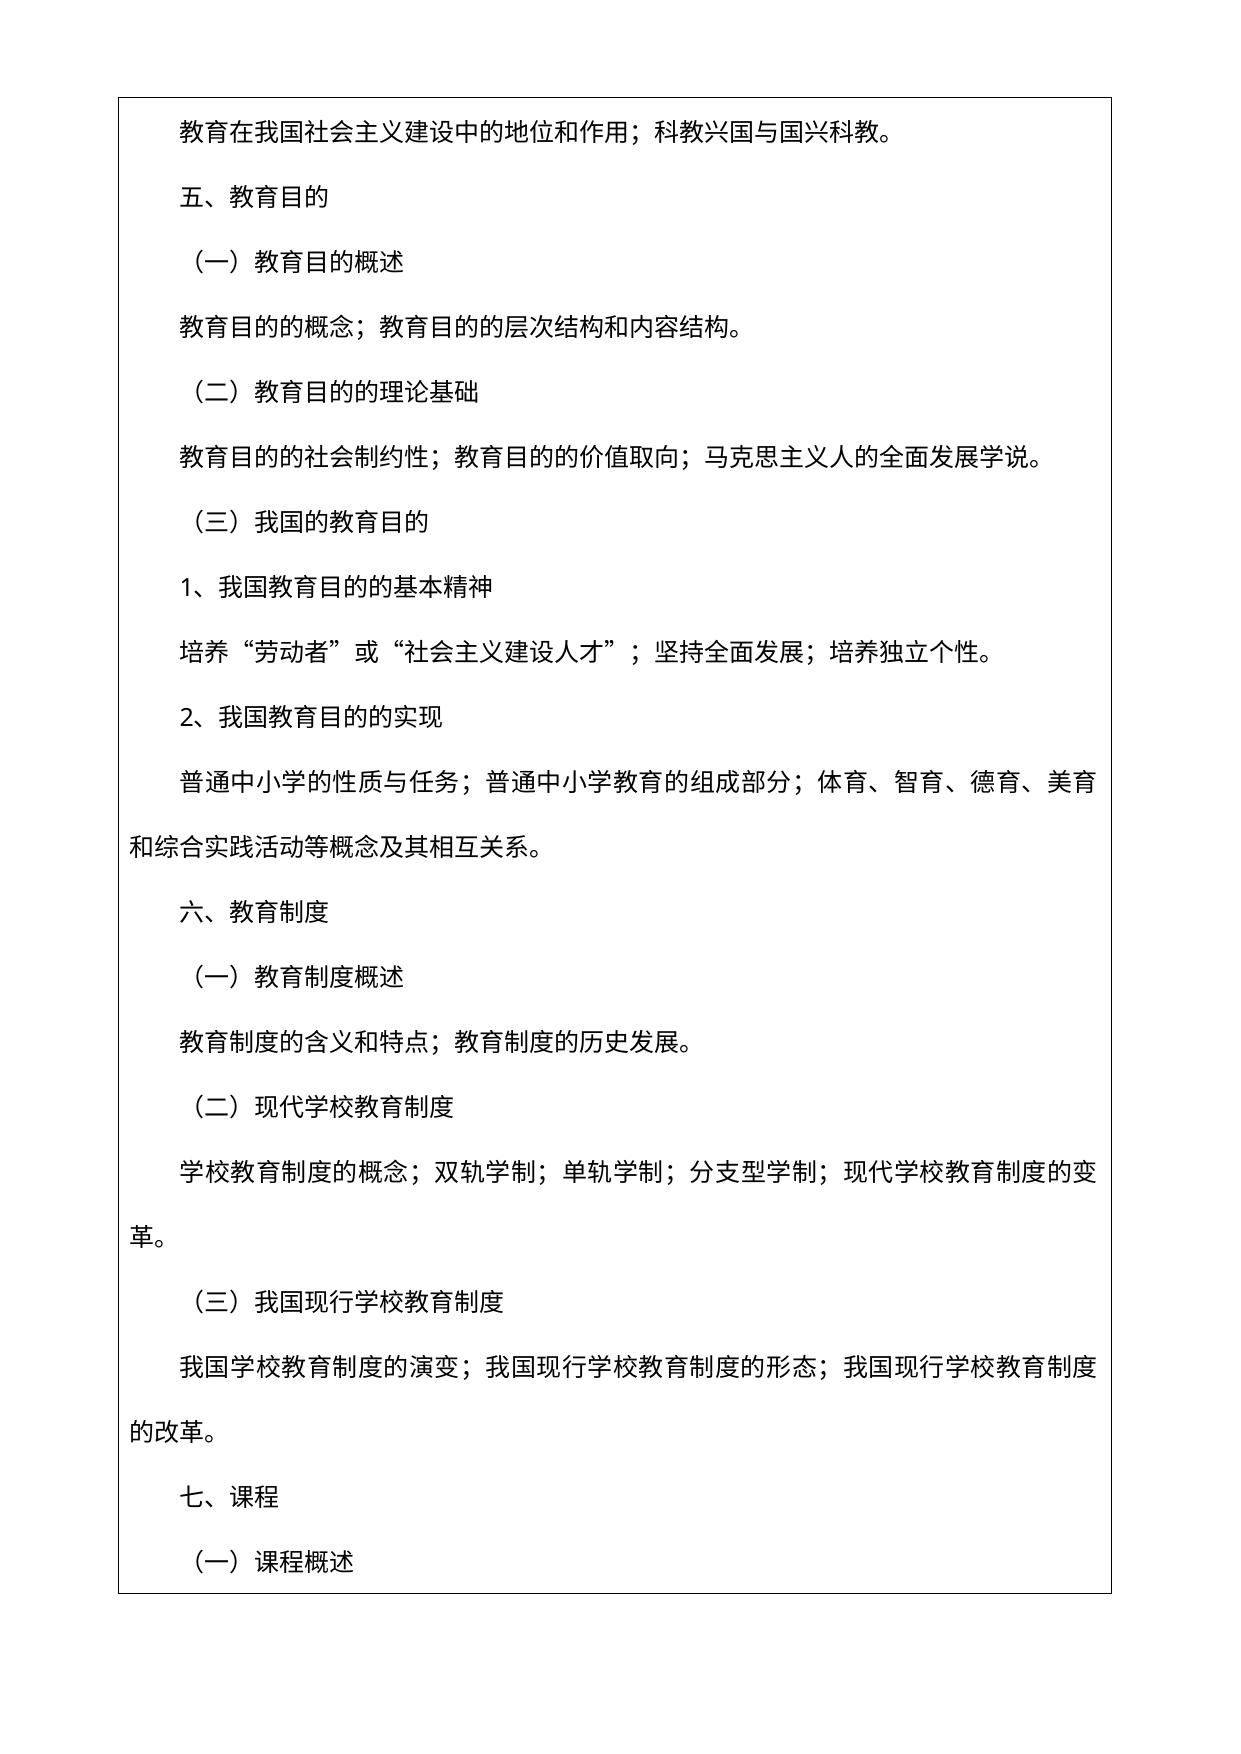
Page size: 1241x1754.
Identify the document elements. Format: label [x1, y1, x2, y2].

table_header [119, 98, 1111, 1593]
